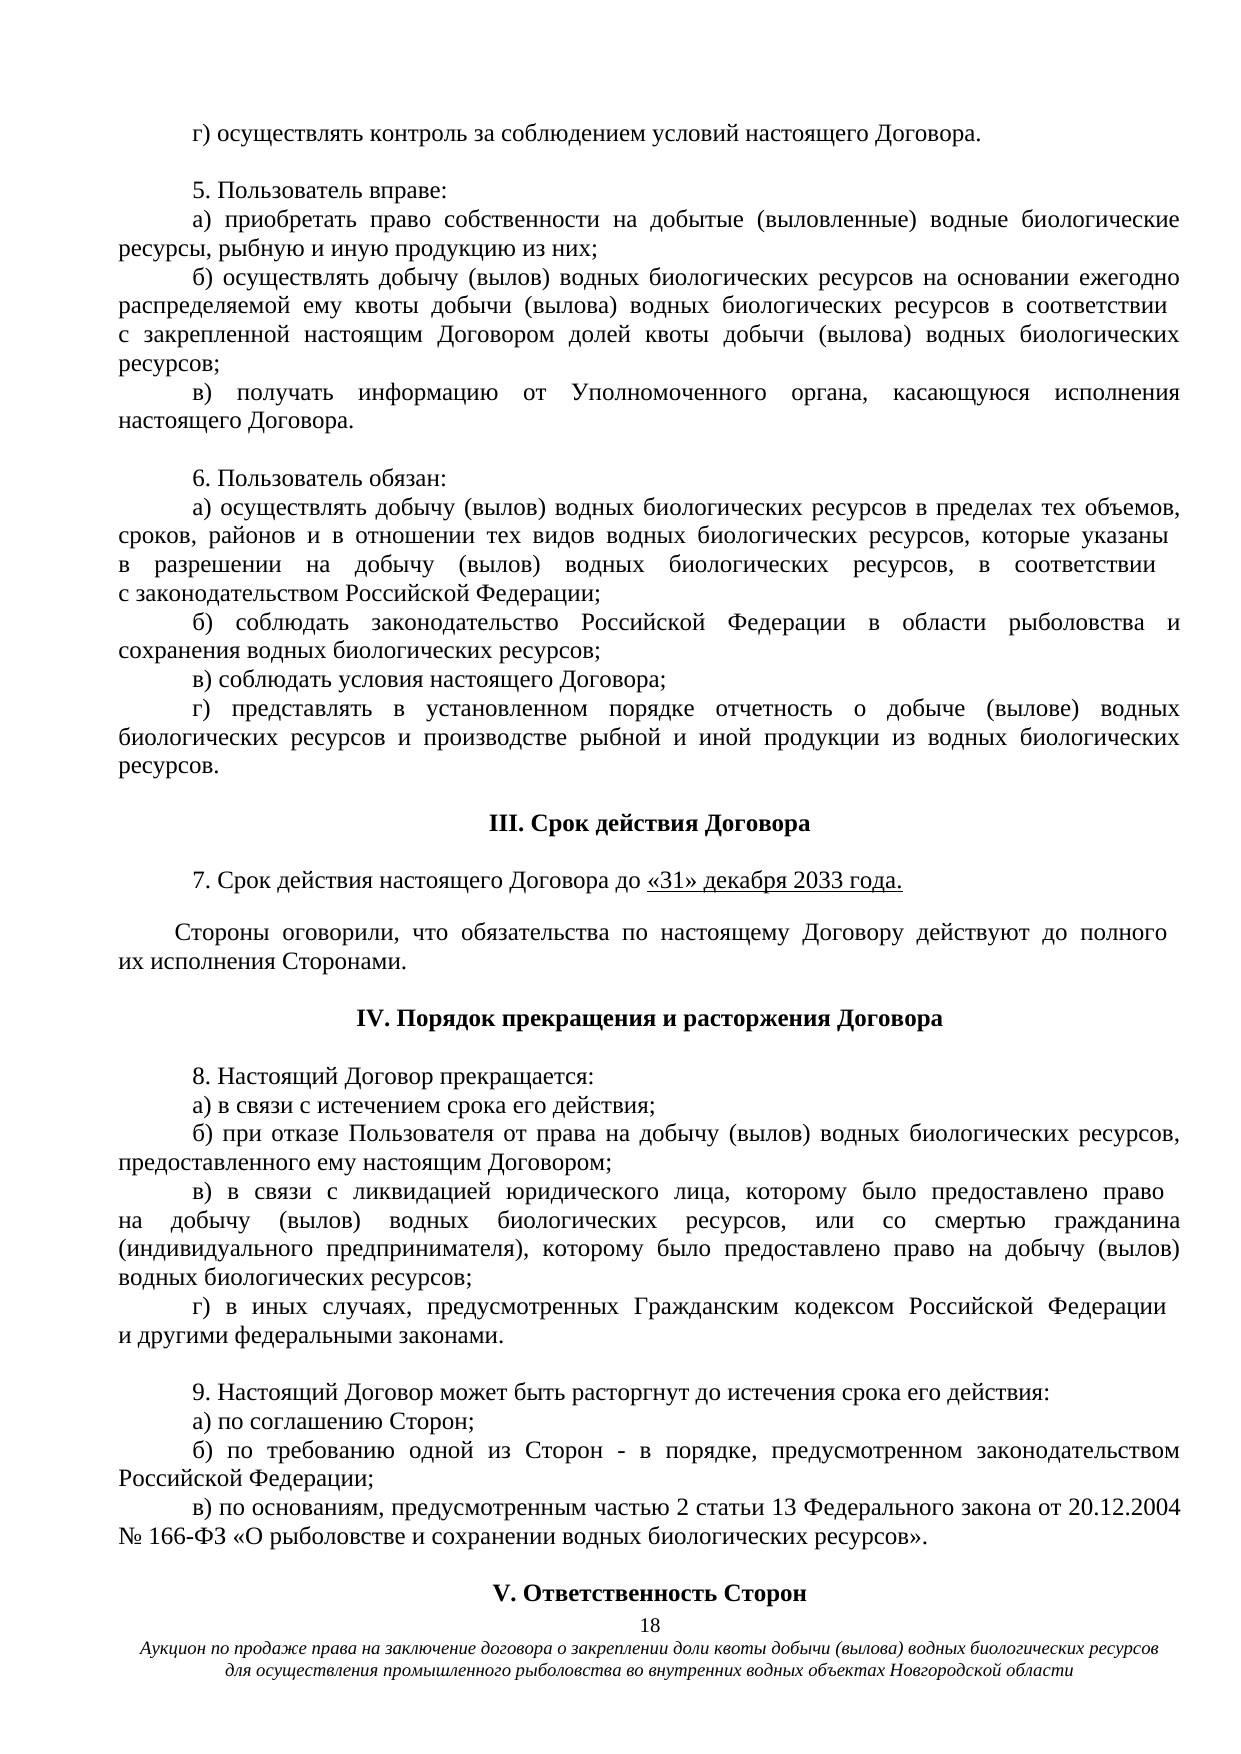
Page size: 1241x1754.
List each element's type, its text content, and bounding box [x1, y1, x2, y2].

text 6. Пользователь обязан: [118, 463, 1181, 492]
text 9. Настоящий Договор может быть расторгнут до истечения срока его действия: [118, 1377, 1181, 1406]
text IV. Порядок прекращения и расторжения Договора [118, 1003, 1181, 1032]
text а) в связи с истечением срока его действия; [118, 1090, 1181, 1118]
text г) осуществлять контроль за соблюдением условий настоящего Договора. [118, 118, 1181, 147]
text 7. Срок действия настоящего Договора до «31» декабря 2033 года. [118, 866, 1181, 894]
text III. Срок действия Договора [118, 808, 1181, 837]
text 8. Настоящий Договор прекращается: [118, 1061, 1181, 1090]
text б) при отказе Пользователя от права на добычу (вылов) водных биологических ресурсов, предоставленного ему настоящим Договором; [118, 1118, 1181, 1176]
text в) в связи с ликвидацией юридического лица, которому было предоставлено право на добычу (вылов) водных биологических ресурсов, или со смертью гражданина (индивидуального предпринимателя), которому было предоставлено право на добычу (вылов) водных биологических ресурсов; [118, 1176, 1181, 1291]
text в) соблюдать условия настоящего Договора; [118, 664, 1181, 693]
text а) по соглашению Сторон; [118, 1406, 1181, 1435]
text в) получать информацию от Уполномоченного органа, касающуюся исполнения настоящего Договора. [118, 377, 1181, 434]
text а) приобретать право собственности на добытые (выловленные) водные биологические ресурсы, рыбную и иную продукцию из них; [118, 204, 1181, 262]
text б) соблюдать законодательство Российской Федерации в области рыболовства и сохранения водных биологических ресурсов; [118, 607, 1181, 664]
text Стороны оговорили, что обязательства по настоящему Договору действуют до полного их исполнения Сторонами. [118, 917, 1181, 975]
text б) по требованию одной из Сторон - в порядке, предусмотренном законодательством Российской Федерации; [118, 1435, 1181, 1492]
text V. Ответственность Сторон [118, 1578, 1181, 1607]
text б) осуществлять добычу (вылов) водных биологических ресурсов на основании ежегодно распределяемой ему квоты добычи (вылова) водных биологических ресурсов в соответствии с закрепленной настоящим Договором долей квоты добычи (вылова) водных биологических ресурсов; [118, 262, 1181, 377]
text в) по основаниям, предусмотренным частью 2 статьи 13 Федерального закона от 20.12.2004 № 166-ФЗ «О рыболовстве и сохранении водных биологических ресурсов». [118, 1492, 1181, 1550]
text г) представлять в установленном порядке отчетность о добыче (вылове) водных биологических ресурсов и производстве рыбной и иной продукции из водных биологических ресурсов. [118, 693, 1181, 779]
text г) в иных случаях, предусмотренных Гражданским кодексом Российской Федерации и другими федеральными законами. [118, 1291, 1181, 1348]
text 5. Пользователь вправе: [118, 176, 1181, 204]
text а) осуществлять добычу (вылов) водных биологических ресурсов в пределах тех объемов, сроков, районов и в отношении тех видов водных биологических ресурсов, которые указаны в разрешении на добычу (вылов) водных биологических ресурсов, в соответствии с законодательством Российской Федерации; [118, 492, 1181, 607]
